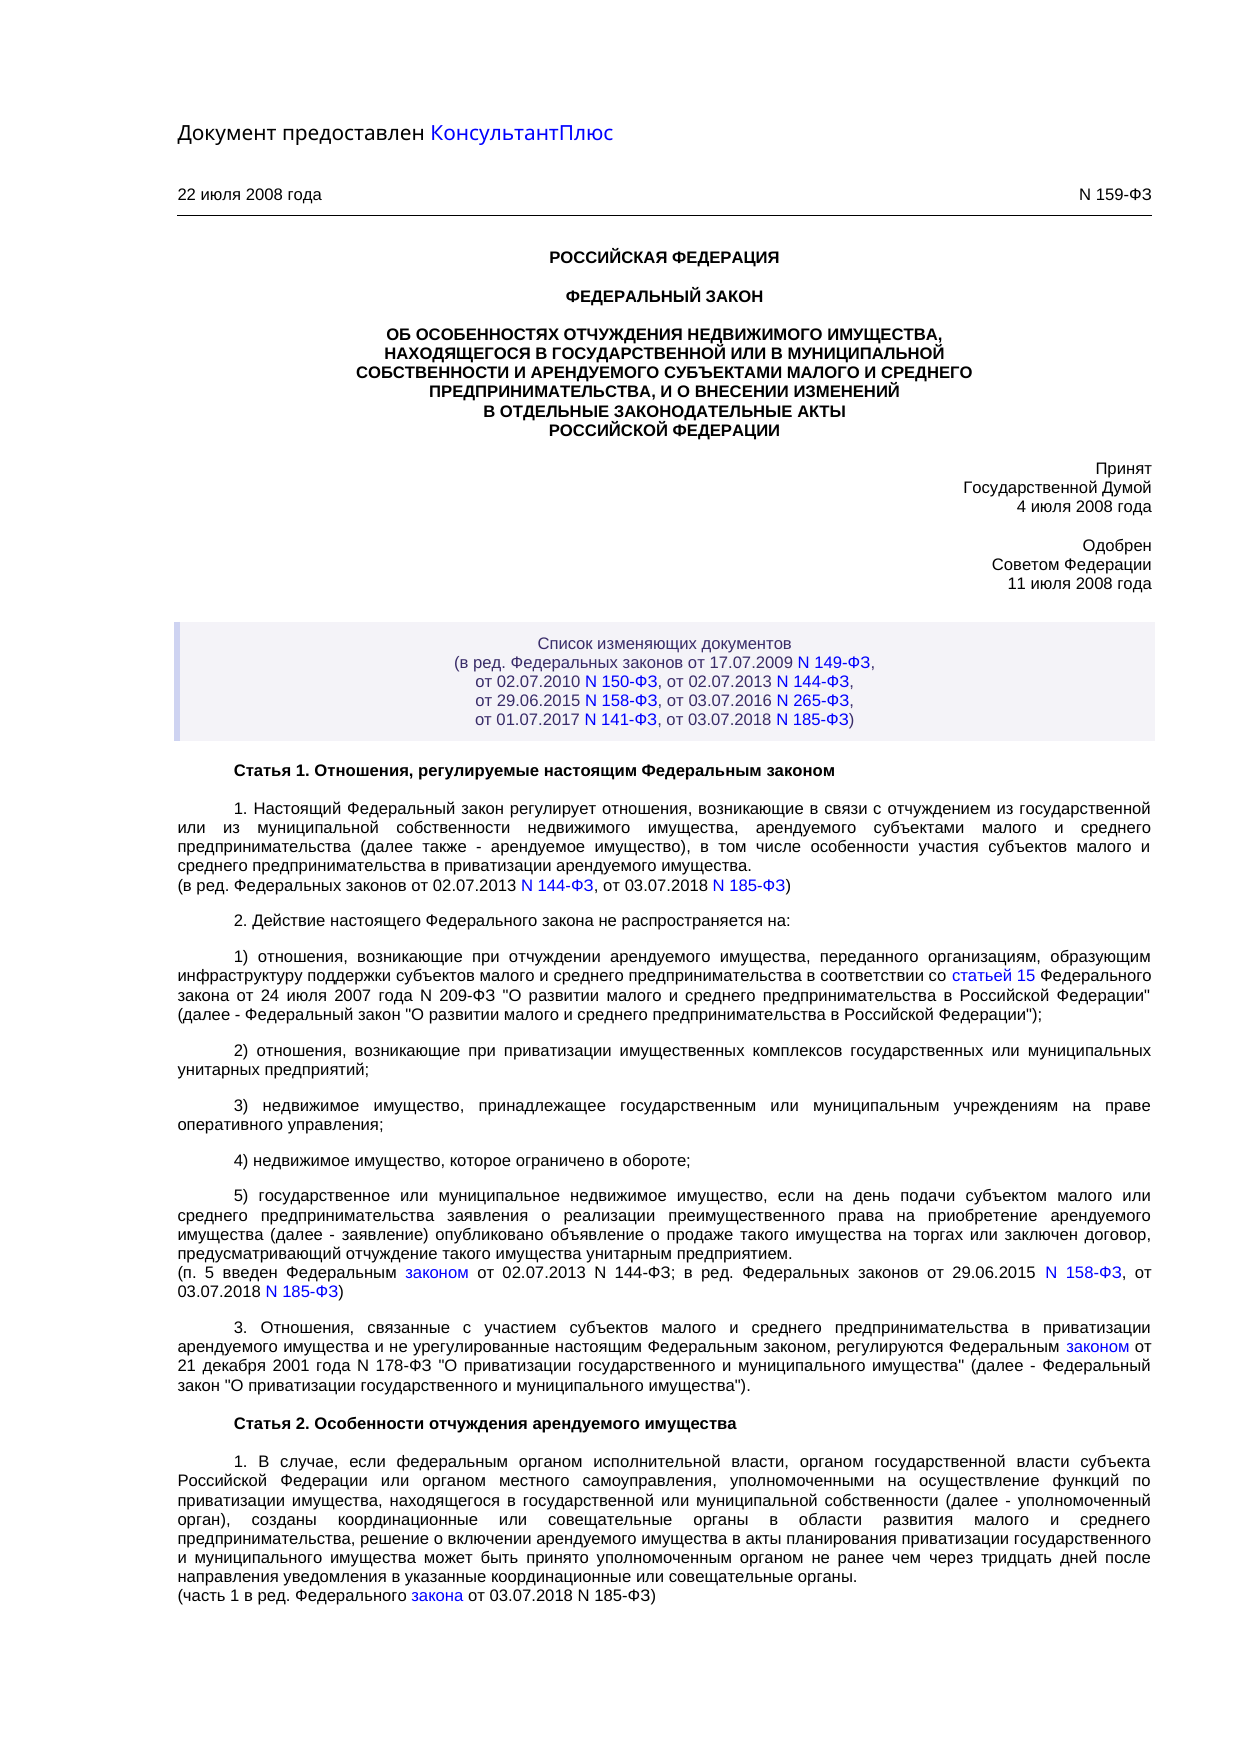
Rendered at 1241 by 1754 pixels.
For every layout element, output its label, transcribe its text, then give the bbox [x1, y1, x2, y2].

table_header 22 июля 2008 года [177, 185, 664, 204]
text Государственной Думой [177, 478, 1152, 497]
text Советом Федерации [177, 555, 1152, 574]
text ПРЕДПРИНИМАТЕЛЬСТВА, И О ВНЕСЕНИИ ИЗМЕНЕНИЙ [177, 382, 1152, 401]
text (часть 1 в ред. Федерального закона от 03.07.2018 N 185-ФЗ) [177, 1586, 1152, 1605]
text (в ред. Федеральных законов от 02.07.2013 N 144-ФЗ, от 03.07.2018 N 185-ФЗ) [177, 875, 1152, 894]
text 1. Настоящий Федеральный закон регулирует отношения, возникающие в связи с отчуждением из государственной или из муниципальной собственности недвижимого имущества, арендуемого субъектами малого и среднего предпринимательства (далее также - арендуемое имущество), в том числе особенности участия субъектов малого и среднего предпринимательства в приватизации арендуемого имущества. [177, 799, 1152, 875]
text 3) недвижимое имущество, принадлежащее государственным или муниципальным учреждениям на праве оперативного управления; [177, 1095, 1152, 1134]
text 5) государственное или муниципальное недвижимое имущество, если на день подачи субъектом малого или среднего предпринимательства заявления о реализации преимущественного права на приобретение арендуемого имущества (далее - заявление) опубликовано объявление о продаже такого имущества на торгах или заключен договор, предусматривающий отчуждение такого имущества унитарным предприятием. [177, 1186, 1152, 1263]
text Документ предоставлен КонсультантПлюс [177, 118, 1152, 166]
text РОССИЙСКАЯ ФЕДЕРАЦИЯ [177, 248, 1152, 267]
text (п. 5 введен Федеральным законом от 02.07.2013 N 144-ФЗ; в ред. Федеральных законов от 29.06.2015 N 158-ФЗ, от 03.07.2018 N 185-ФЗ) [177, 1263, 1152, 1301]
text Статья 2. Особенности отчуждения арендуемого имущества [177, 1414, 1152, 1433]
text В ОТДЕЛЬНЫЕ ЗАКОНОДАТЕЛЬНЫЕ АКТЫ [177, 401, 1152, 421]
text 2. Действие настоящего Федерального закона не распространяется на: [177, 911, 1152, 930]
text 3. Отношения, связанные с участием субъектов малого и среднего предпринимательства в приватизации арендуемого имущества и не урегулированные настоящим Федеральным законом, регулируются Федеральным законом от 21 декабря 2001 года N 178-ФЗ "О приватизации государственного и муниципального имущества" (далее - Федеральный закон "О приватизации государственного и муниципального имущества"). [177, 1318, 1152, 1394]
table_header Список изменяющих документов (в ред. Федеральных законов от 17.07.2009 N 149-ФЗ, от 02.07.2010 N 150-ФЗ, от 02.07.2013 N 144-ФЗ, от 29.06.2015 N 158-ФЗ, от 03.07.2016 N 265-ФЗ, от 01.07.2017 N 141-ФЗ, от 03.07.2018 N 185-ФЗ) [180, 622, 1149, 741]
text ФЕДЕРАЛЬНЫЙ ЗАКОН [177, 286, 1152, 306]
text Принят [177, 459, 1152, 478]
text 2) отношения, возникающие при приватизации имущественных комплексов государственных или муниципальных унитарных предприятий; [177, 1040, 1152, 1079]
text 1) отношения, возникающие при отчуждении арендуемого имущества, переданного организациям, образующим инфраструктуру поддержки субъектов малого и среднего предпринимательства в соответствии со статьей 15 Федерального закона от 24 июля 2007 года N 209-ФЗ "О развитии малого и среднего предпринимательства в Российской Федерации" (далее - Федеральный закон "О развитии малого и среднего предпринимательства в Российской Федерации"); [177, 947, 1152, 1024]
text 4 июля 2008 года [177, 497, 1152, 516]
text ОБ ОСОБЕННОСТЯХ ОТЧУЖДЕНИЯ НЕДВИЖИМОГО ИМУЩЕСТВА, [177, 325, 1152, 344]
text РОССИЙСКОЙ ФЕДЕРАЦИИ [177, 421, 1152, 440]
text Одобрен [177, 536, 1152, 555]
text 1. В случае, если федеральным органом исполнительной власти, органом государственной власти субъекта Российской Федерации или органом местного самоуправления, уполномоченными на осуществление функций по приватизации имущества, находящегося в государственной или муниципальной собственности (далее - уполномоченный орган), созданы координационные или совещательные органы в области развития малого и среднего предпринимательства, решение о включении арендуемого имущества в акты планирования приватизации государственного и муниципального имущества может быть принято уполномоченным органом не ранее чем через тридцать дней после направления уведомления в указанные координационные или совещательные органы. [177, 1452, 1152, 1586]
text НАХОДЯЩЕГОСЯ В ГОСУДАРСТВЕННОЙ ИЛИ В МУНИЦИПАЛЬНОЙ [177, 344, 1152, 363]
text 4) недвижимое имущество, которое ограничено в обороте; [177, 1150, 1152, 1169]
text 11 июля 2008 года [177, 574, 1152, 593]
text Статья 1. Отношения, регулируемые настоящим Федеральным законом [177, 760, 1152, 779]
text СОБСТВЕННОСТИ И АРЕНДУЕМОГО СУБЪЕКТАМИ МАЛОГО И СРЕДНЕГО [177, 363, 1152, 382]
table_header N 159-ФЗ [664, 185, 1152, 204]
